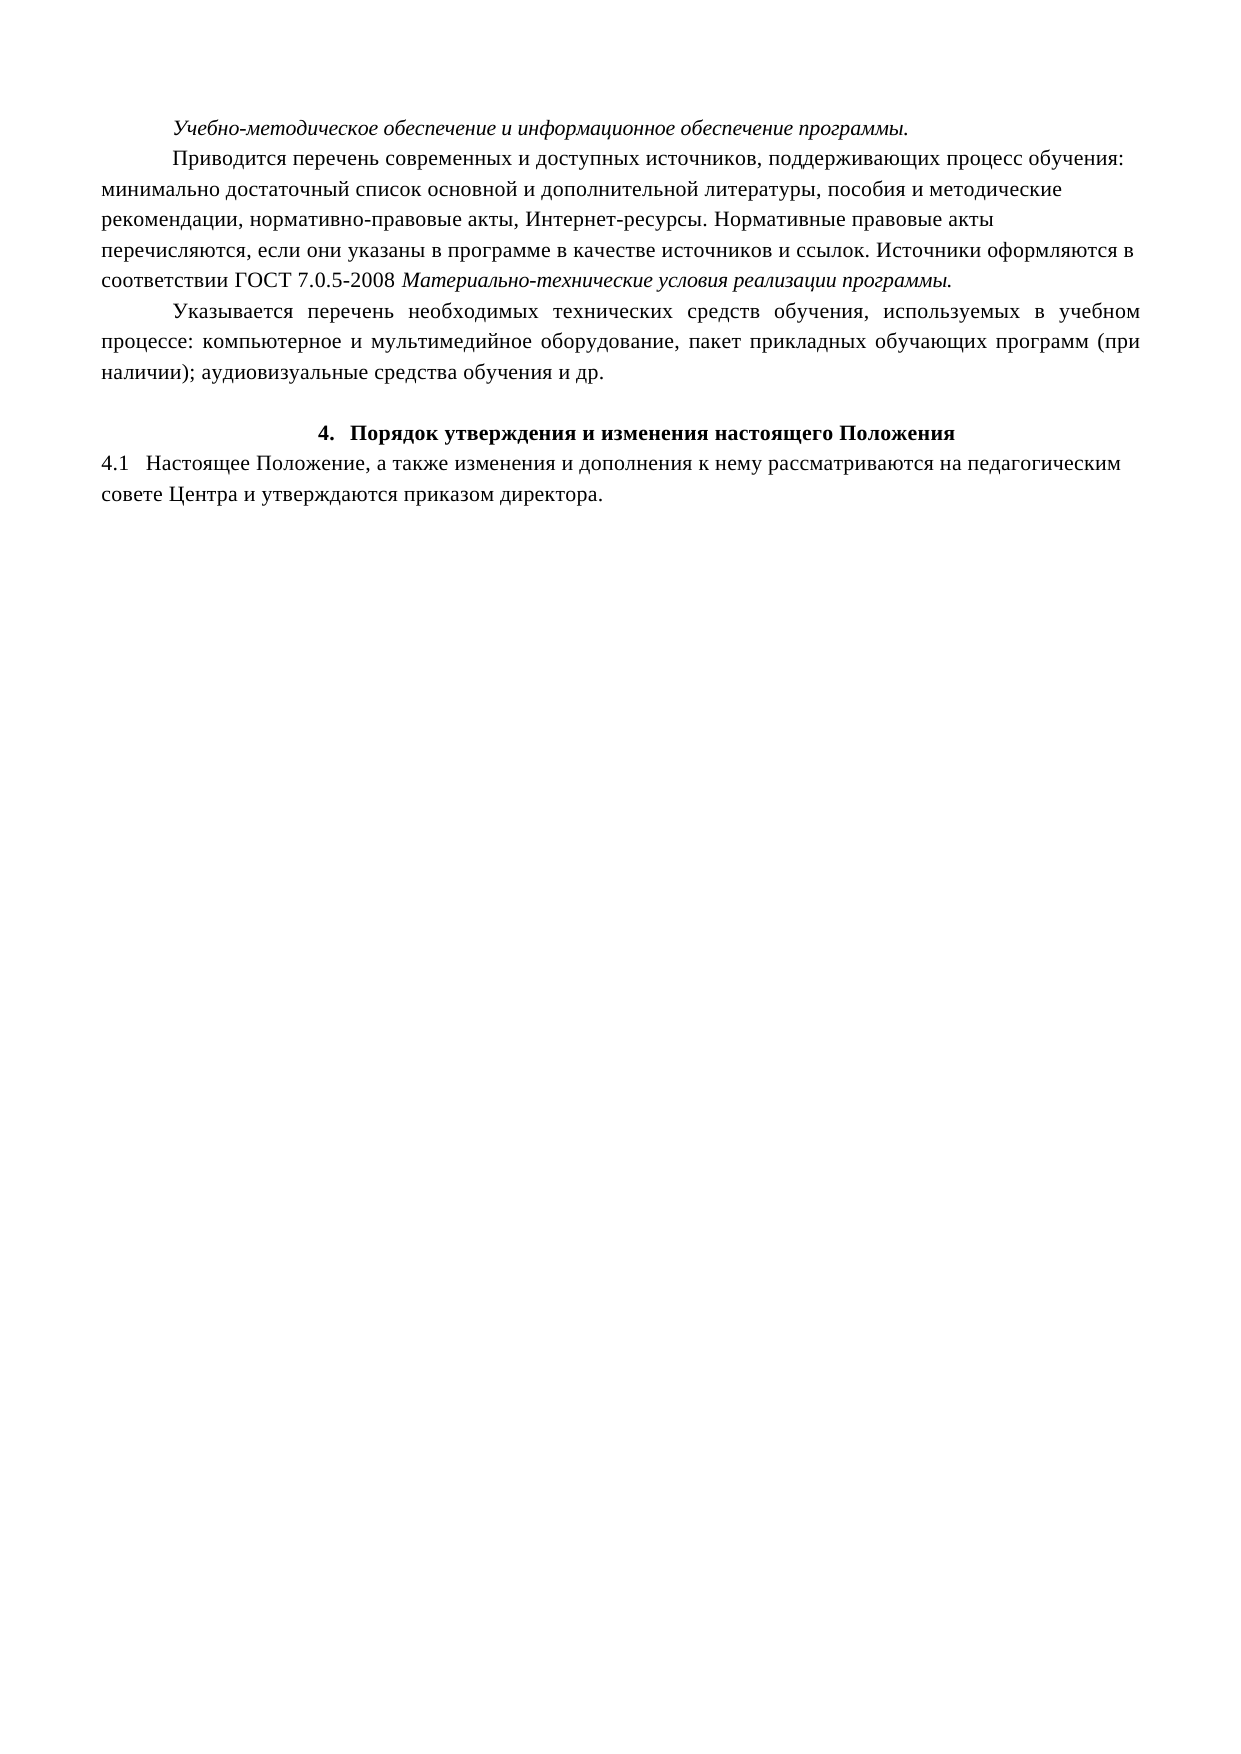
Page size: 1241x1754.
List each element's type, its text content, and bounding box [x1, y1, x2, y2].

text Учебно-методическое обеспечение и информационное обеспечение программы. [101, 111, 1142, 141]
list Настоящее Положение, а также изменения и дополнения к нему рассматриваются на педагогическим совете Центра и утверждаются приказом директора. [101, 446, 1142, 507]
text Приводится перечень современных и доступных источников, поддерживающих процесс обучения: минимально достаточный список основной и дополнительной литературы, пособия и методические рекомендации, нормативно-правовые акты, Интернет-ресурсы. Нормативные правовые акты перечисляются, если они указаны в программе в качестве источников и ссылок. Источники оформляются в соответствии ГОСТ 7.0.5-2008 Материально-технические условия реализации программы. [101, 141, 1142, 294]
list Порядок утверждения и изменения настоящего Положения [318, 416, 1142, 446]
text Указывается перечень необходимых технических средств обучения, используемых в учебном процессе: компьютерное и мультимедийное оборудование, пакет прикладных обучающих программ (при наличии); аудиовизуальные средства обучения и др. [101, 294, 1142, 385]
